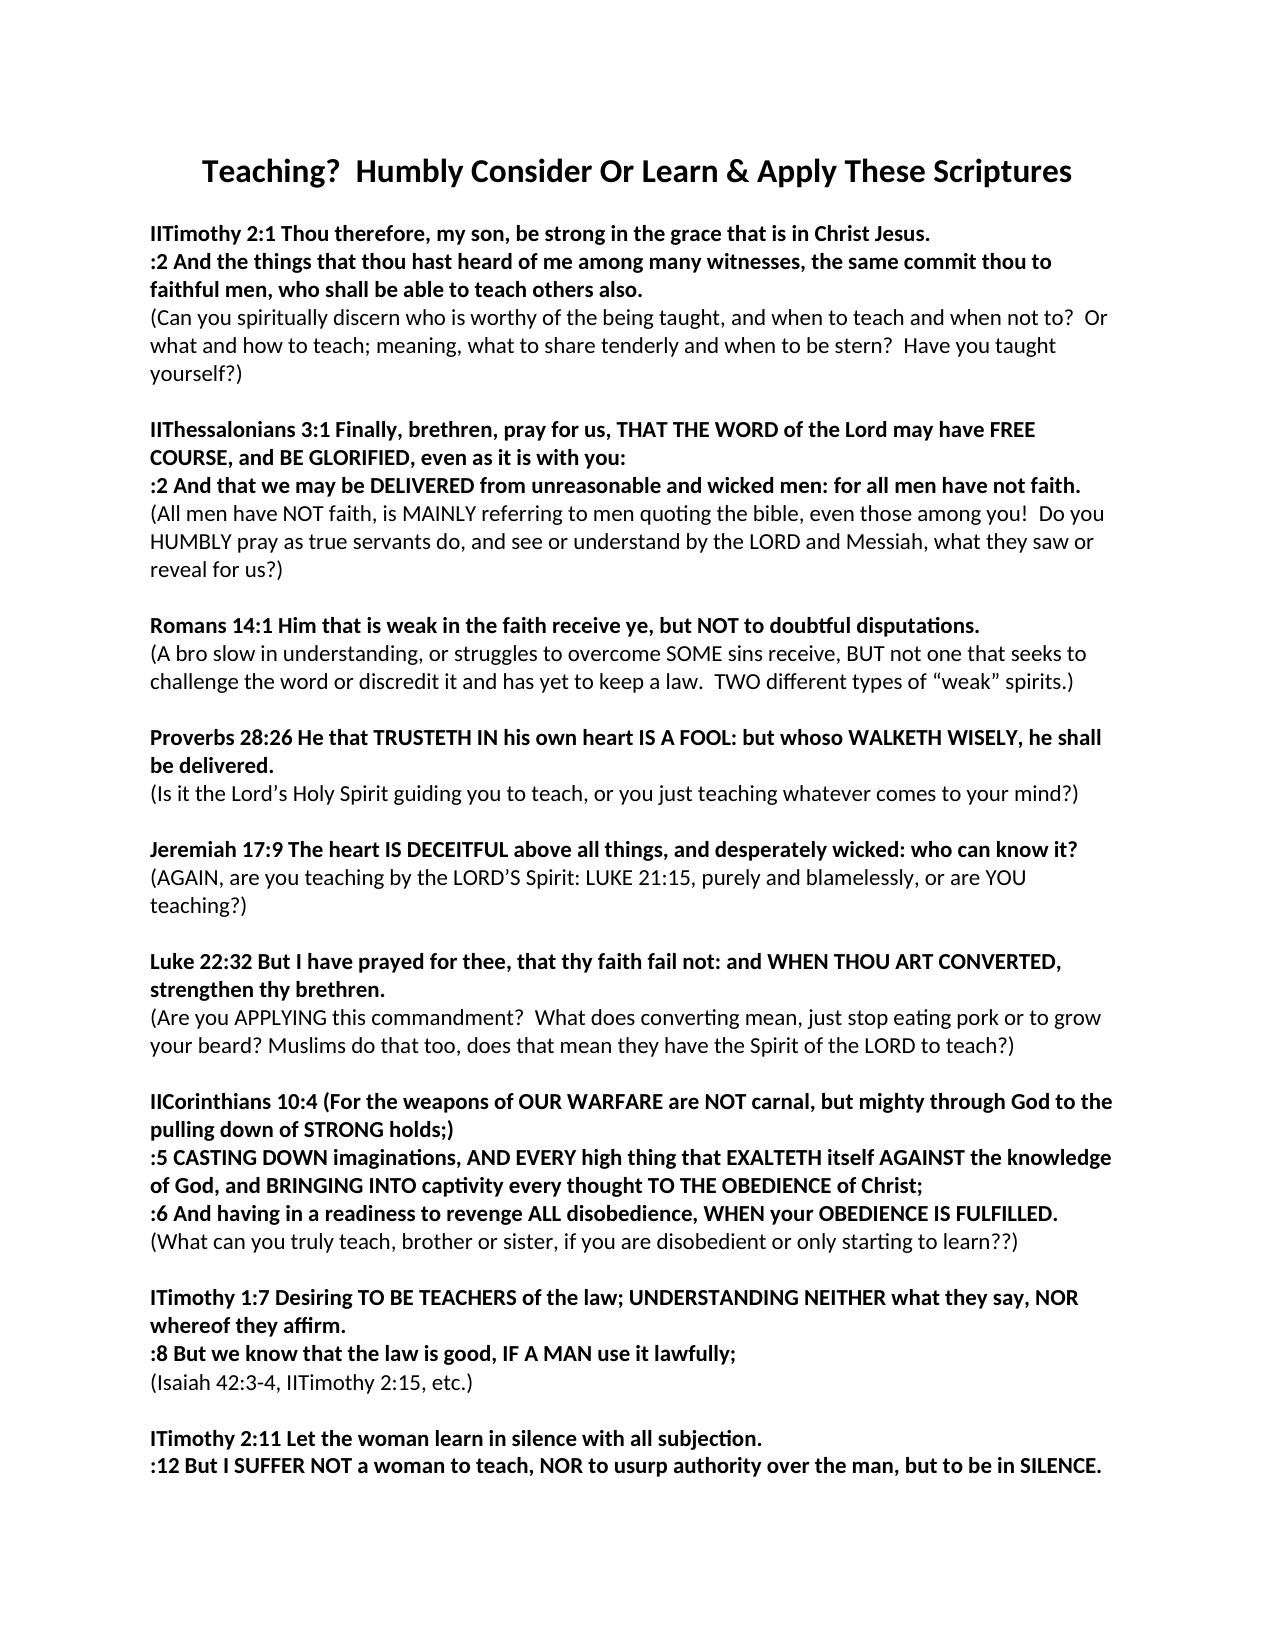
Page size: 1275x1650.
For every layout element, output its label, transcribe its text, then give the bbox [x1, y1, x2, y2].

text Luke 22:32 But I have prayed for thee, that thy faith fail not: and WHEN THOU ART CONVERTED, strengthen thy brethren. [150, 947, 1125, 1003]
text :2 And the things that thou hast heard of me among many witnesses, the same commit thou to faithful men, who shall be able to teach others also. [150, 247, 1125, 303]
text ITimothy 2:11 Let the woman learn in silence with all subjection. [150, 1424, 1125, 1452]
text :8 But we know that the law is good, IF A MAN use it lawfully; (Isaiah 42:3-4, IITimothy 2:15, etc.) [150, 1339, 1125, 1396]
text (AGAIN, are you teaching by the LORD’S Spirit: LUKE 21:15, purely and blamelessly, or are YOU teaching?) [150, 863, 1125, 919]
text :5 CASTING DOWN imaginations, AND EVERY high thing that EXALTETH itself AGAINST the knowledge of God, and BRINGING INTO captivity every thought TO THE OBEDIENCE of Christ; [150, 1143, 1125, 1199]
text ITimothy 1:7 Desiring TO BE TEACHERS of the law; UNDERSTANDING NEITHER what they say, NOR whereof they affirm. [150, 1283, 1125, 1339]
text (What can you truly teach, brother or sister, if you are disobedient or only starting to learn??) [150, 1227, 1125, 1256]
text (A bro slow in understanding, or struggles to overcome SOME sins receive, BUT not one that seeks to challenge the word or discredit it and has yet to keep a law. TWO different types of “weak” spirits.) [150, 639, 1125, 695]
text (Is it the Lord’s Holy Spirit guiding you to teach, or you just teaching whatever comes to your mind?) [150, 779, 1125, 807]
text :12 But I SUFFER NOT a woman to teach, NOR to usurp authority over the man, but to be in SILENCE. [150, 1452, 1125, 1480]
text (Are you APPLYING this commandment? What does converting mean, just stop eating pork or to grow your beard? Muslims do that too, does that mean they have the Spirit of the LORD to teach?) [150, 1003, 1125, 1059]
text IITimothy 2:1 Thou therefore, my son, be strong in the grace that is in Christ Jesus. [150, 219, 1125, 247]
text Teaching? Humbly Consider Or Learn & Apply These Scriptures [150, 150, 1125, 191]
text Romans 14:1 Him that is weak in the faith receive ye, but NOT to doubtful disputations. [150, 611, 1125, 639]
text Jeremiah 17:9 The heart IS DECEITFUL above all things, and desperately wicked: who can know it? [150, 835, 1125, 863]
text IIThessalonians 3:1 Finally, brethren, pray for us, THAT THE WORD of the Lord may have FREE COURSE, and BE GLORIFIED, even as it is with you: [150, 415, 1125, 471]
text Proverbs 28:26 He that TRUSTETH IN his own heart IS A FOOL: but whoso WALKETH WISELY, he shall be delivered. [150, 723, 1125, 779]
text IICorinthians 10:4 (For the weapons of OUR WARFARE are NOT carnal, but mighty through God to the pulling down of STRONG holds;) [150, 1087, 1125, 1143]
text (Can you spiritually discern who is worthy of the being taught, and when to teach and when not to? Or what and how to teach; meaning, what to share tenderly and when to be stern? Have you taught yourself?) [150, 303, 1125, 387]
text :6 And having in a readiness to revenge ALL disobedience, WHEN your OBEDIENCE IS FULFILLED. [150, 1199, 1125, 1227]
text :2 And that we may be DELIVERED from unreasonable and wicked men: for all men have not faith. (All men have NOT faith, is MAINLY referring to men quoting the bible, even those among you! Do you HUMBLY pray as true servants do, and see or understand by the LORD and Messiah, what they saw or reveal for us?) [150, 471, 1125, 583]
